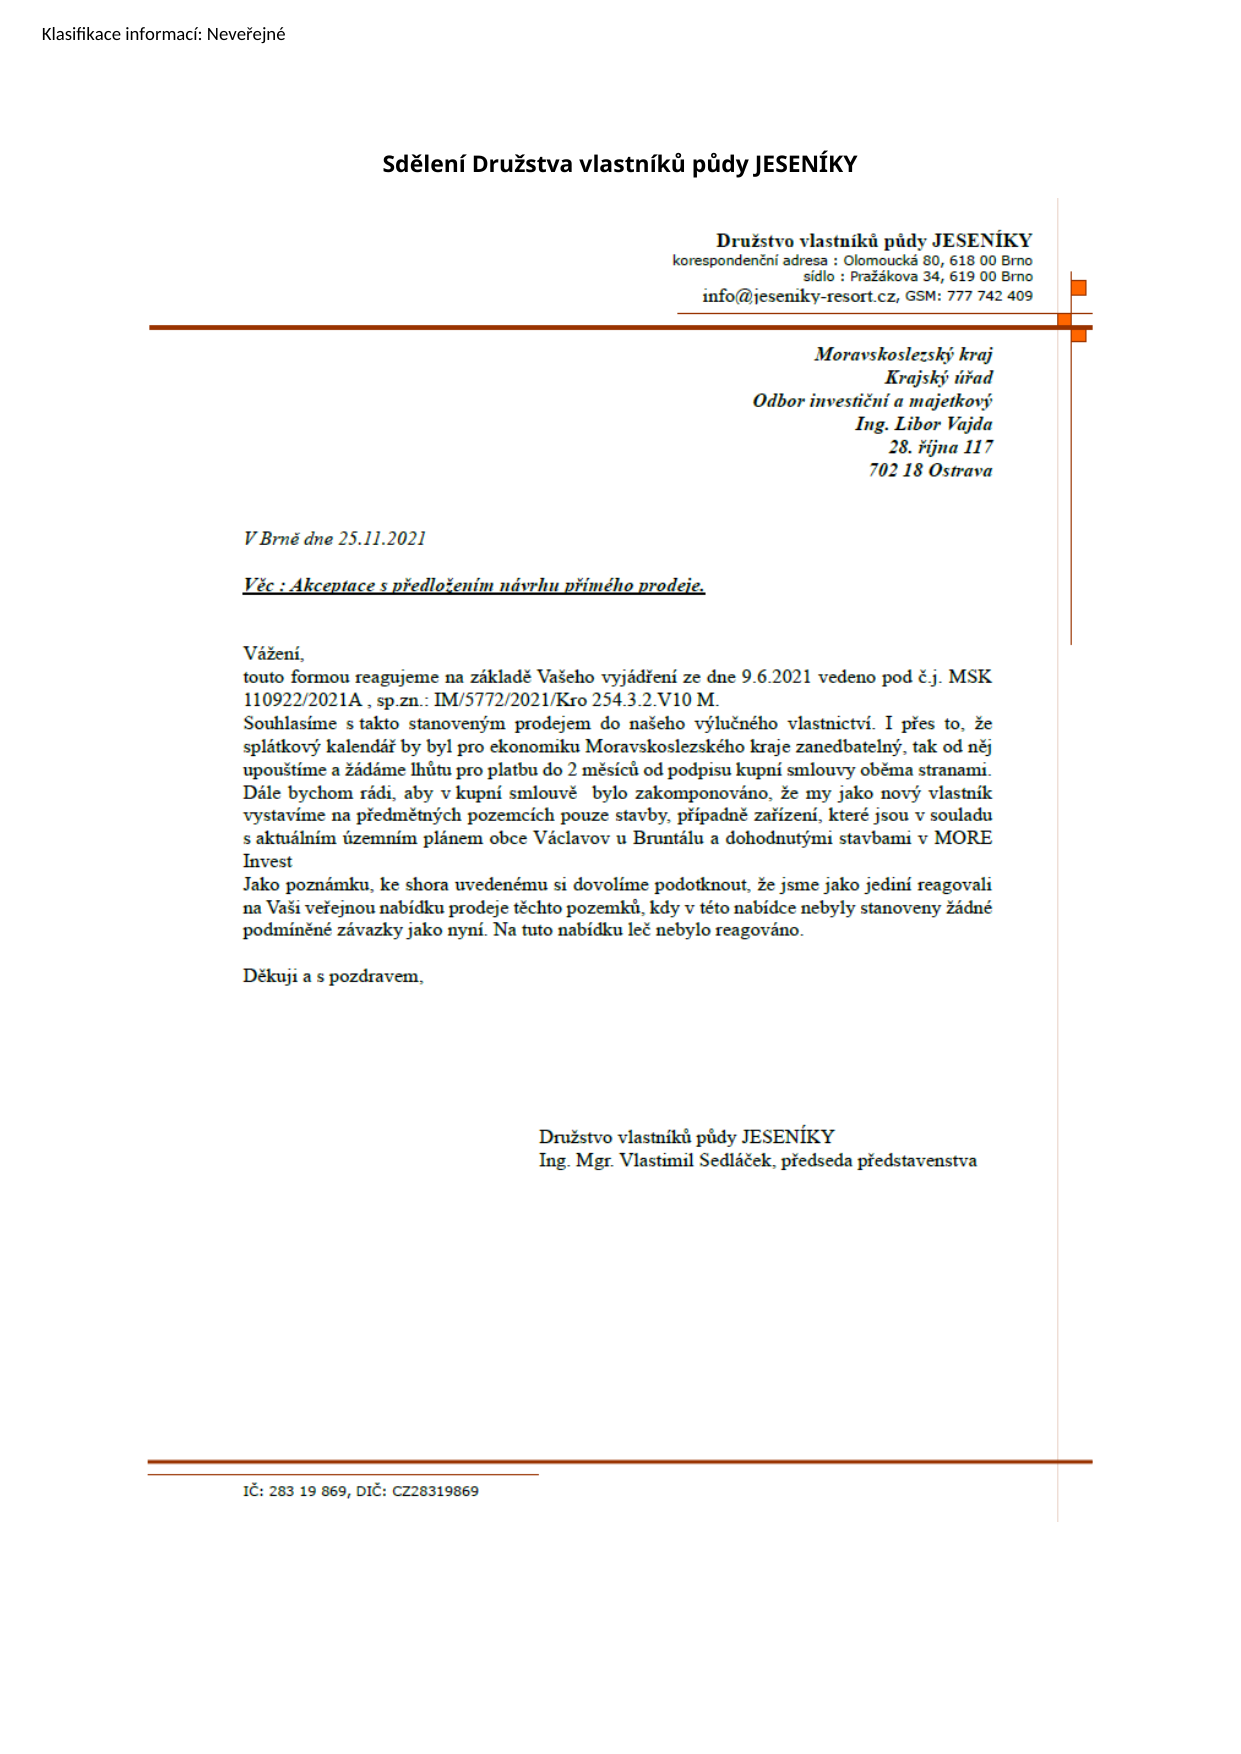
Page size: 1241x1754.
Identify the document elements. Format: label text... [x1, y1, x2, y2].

text Sdělení Družstva vlastníků půdy JESENÍKY [148, 148, 1093, 179]
